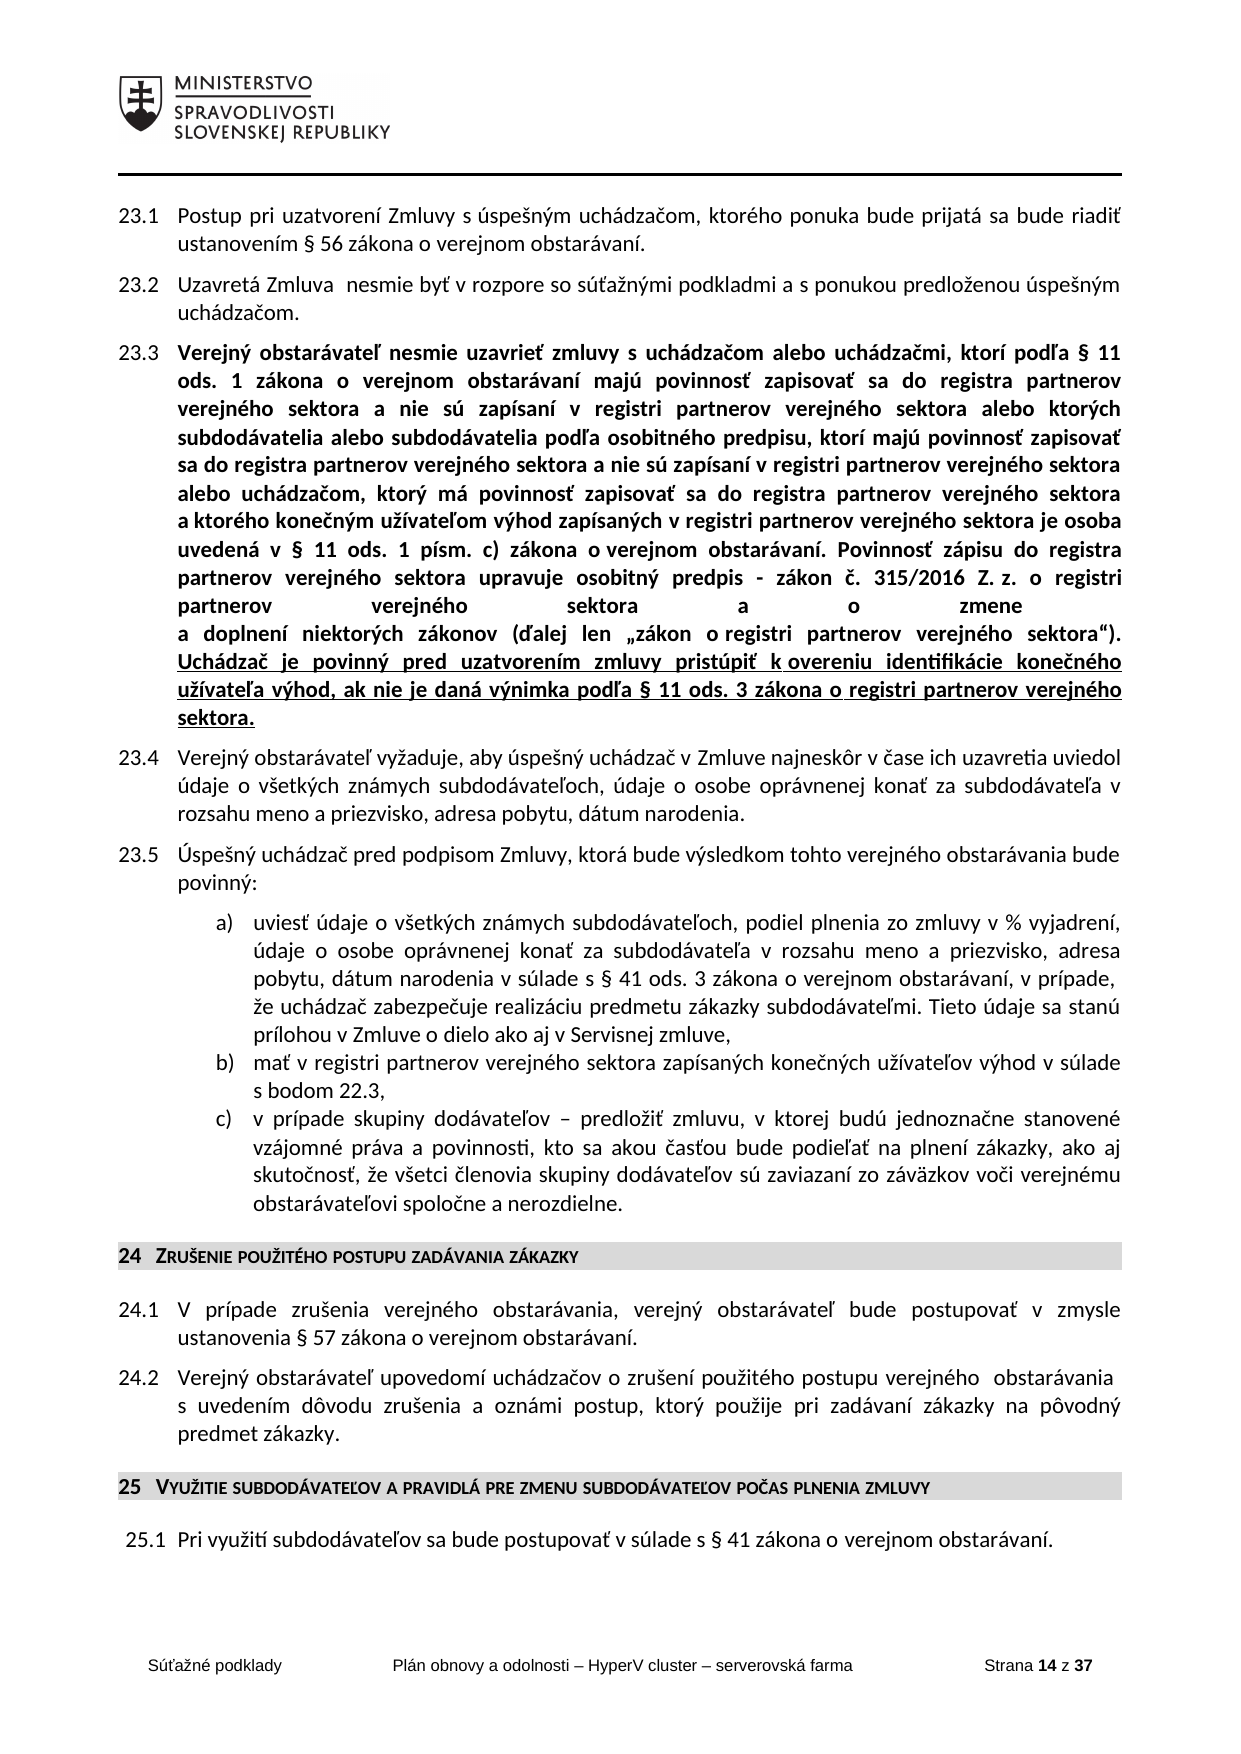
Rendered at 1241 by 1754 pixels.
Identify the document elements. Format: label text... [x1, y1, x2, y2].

list Uzavretá Zmluva nesmie byť v rozpore so súťažnými podkladmi a s ponukou predloženou úspešným uchádzačom. [118, 270, 1122, 326]
subtitle Zrušenie použitého postupu zadávania zákazky [118, 1242, 1122, 1270]
list Pri využití subdodávateľov sa bude postupovať v súlade s § 41 zákona o verejnom obstarávaní. [125, 1525, 1122, 1553]
list v prípade skupiny dodávateľov – predložiť zmluvu, v ktorej budú jednoznačne stanovené vzájomné práva a povinnosti, kto sa akou časťou bude podieľať na plnení zákazky, ako aj skutočnosť, že všetci členovia skupiny dodávateľov sú zaviazaní zo záväzkov voči verejnému obstarávateľovi spoločne a nerozdielne. [216, 1104, 1122, 1217]
list Verejný obstarávateľ vyžaduje, aby úspešný uchádzač v Zmluve najneskôr v čase ich uzavretia uviedol údaje o všetkých známych subdodávateľoch, údaje o osobe oprávnenej konať za subdodávateľa v rozsahu meno a priezvisko, adresa pobytu, dátum narodenia. [118, 743, 1122, 827]
list V prípade zrušenia verejného obstarávania, verejný obstarávateľ bude postupovať v zmysle ustanovenia § 57 zákona o verejnom obstarávaní. [118, 1295, 1122, 1351]
list Verejný obstarávateľ nesmie uzavrieť zmluvy s uchádzačom alebo uchádzačmi, ktorí podľa § 11 ods. 1 zákona o verejnom obstarávaní majú povinnosť zapisovať sa do registra partnerov verejného sektora a nie sú zapísaní v registri partnerov verejného sektora alebo ktorých subdodávatelia alebo subdodávatelia podľa osobitného predpisu, ktorí majú povinnosť zapisovať sa do registra partnerov verejného sektora a nie sú zapísaní v registri partnerov verejného sektora alebo uchádzačom, ktorý má povinnosť zapisovať sa do registra partnerov verejného sektora a ktorého konečným užívateľom výhod zapísaných v registri partnerov verejného sektora je osoba uvedená v § 11 ods. 1 písm. c) zákona o verejnom obstarávaní. Povinnosť zápisu do registra partnerov verejného sektora upravuje osobitný predpis - zákon č. 315/2016 Z. z. o registri partnerov verejného sektora a o zmene a doplnení niektorých zákonov (ďalej len „zákon o registri partnerov verejného sektora“). Uchádzač je povinný pred uzatvorením zmluvy pristúpiť k overeniu identifikácie konečného užívateľa výhod, ak nie je daná výnimka podľa § 11 ods. 3 zákona o registri partnerov verejného sektora. [118, 338, 1122, 731]
picture [118, 73, 390, 144]
list mať v registri partnerov verejného sektora zapísaných konečných užívateľov výhod v súlade s bodom 22.3, [216, 1048, 1122, 1104]
list Verejný obstarávateľ upovedomí uchádzačov o zrušení použitého postupu verejného obstarávania s uvedením dôvodu zrušenia a oznámi postup, ktorý použije pri zadávaní zákazky na pôvodný predmet zákazky. [118, 1363, 1122, 1447]
subtitle Využitie subdodávateľov a pravidlá pre zmenu subdodávateľov počas plnenia zmluvy [118, 1472, 1122, 1500]
list uviesť údaje o všetkých známych subdodávateľoch, podiel plnenia zo zmluvy v % vyjadrení, údaje o osobe oprávnenej konať za subdodávateľa v rozsahu meno a priezvisko, adresa pobytu, dátum narodenia v súlade s § 41 ods. 3 zákona o verejnom obstarávaní, v prípade, že uchádzač zabezpečuje realizáciu predmetu zákazky subdodávateľmi. Tieto údaje sa stanú prílohou v Zmluve o dielo ako aj v Servisnej zmluve, [216, 908, 1122, 1048]
list Úspešný uchádzač pred podpisom Zmluvy, ktorá bude výsledkom tohto verejného obstarávania bude povinný: [118, 840, 1122, 896]
list Postup pri uzatvorení Zmluvy s úspešným uchádzačom, ktorého ponuka bude prijatá sa bude riadiť ustanovením § 56 zákona o verejnom obstarávaní. [118, 201, 1122, 257]
